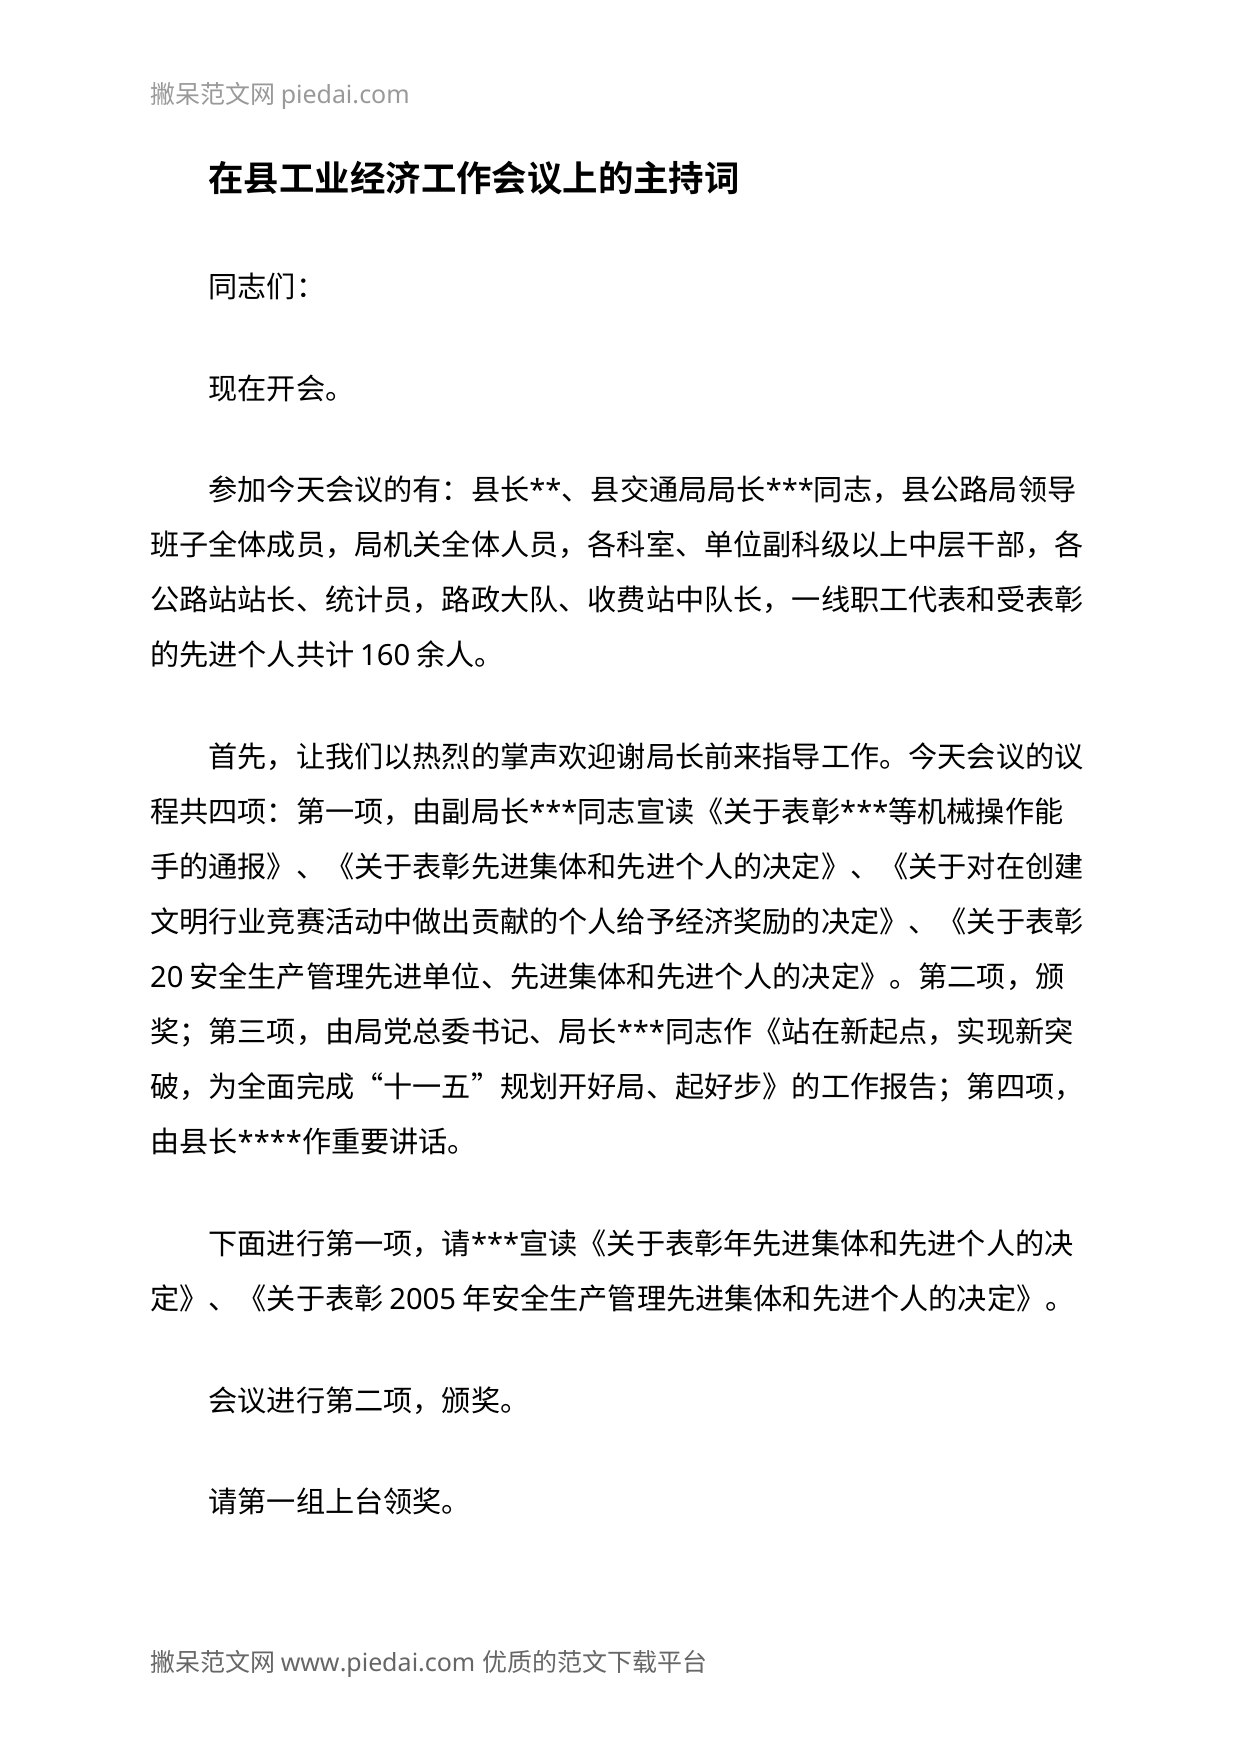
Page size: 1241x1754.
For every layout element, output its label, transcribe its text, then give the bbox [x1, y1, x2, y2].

text 参加今天会议的有：县长**、县交通局局长***同志，县公路局领导班子全体成员，局机关全体人员，各科室、单位副科级以上中层干部，各公路站站长、统计员，路政大队、收费站中队长，一线职工代表和受表彰的先进个人共计160余人。 [150, 467, 1090, 674]
text 请第一组上台领奖。 [150, 1479, 1090, 1521]
text 同志们： [150, 263, 1090, 306]
text 会议进行第二项，颁奖。 [150, 1377, 1090, 1419]
text 下面进行第一项，请***宣读《关于表彰年先进集体和先进个人的决定》、《关于表彰2005年安全生产管理先进集体和先进个人的决定》。 [150, 1220, 1090, 1318]
text 现在开会。 [150, 365, 1090, 407]
text 首先，让我们以热烈的掌声欢迎谢局长前来指导工作。今天会议的议程共四项：第一项，由副局长***同志宣读《关于表彰***等机械操作能手的通报》、《关于表彰先进集体和先进个人的决定》、《关于对在创建文明行业竞赛活动中做出贡献的个人给予经济奖励的决定》、《关于表彰20安全生产管理先进单位、先进集体和先进个人的决定》。第二项，颁奖；第三项，由局党总委书记、局长***同志作《站在新起点，实现新突破，为全面完成“十一五”规划开好局、起好步》的工作报告；第四项，由县长****作重要讲话。 [150, 734, 1090, 1161]
text 在县工业经济工作会议上的主持词 [150, 150, 1090, 201]
